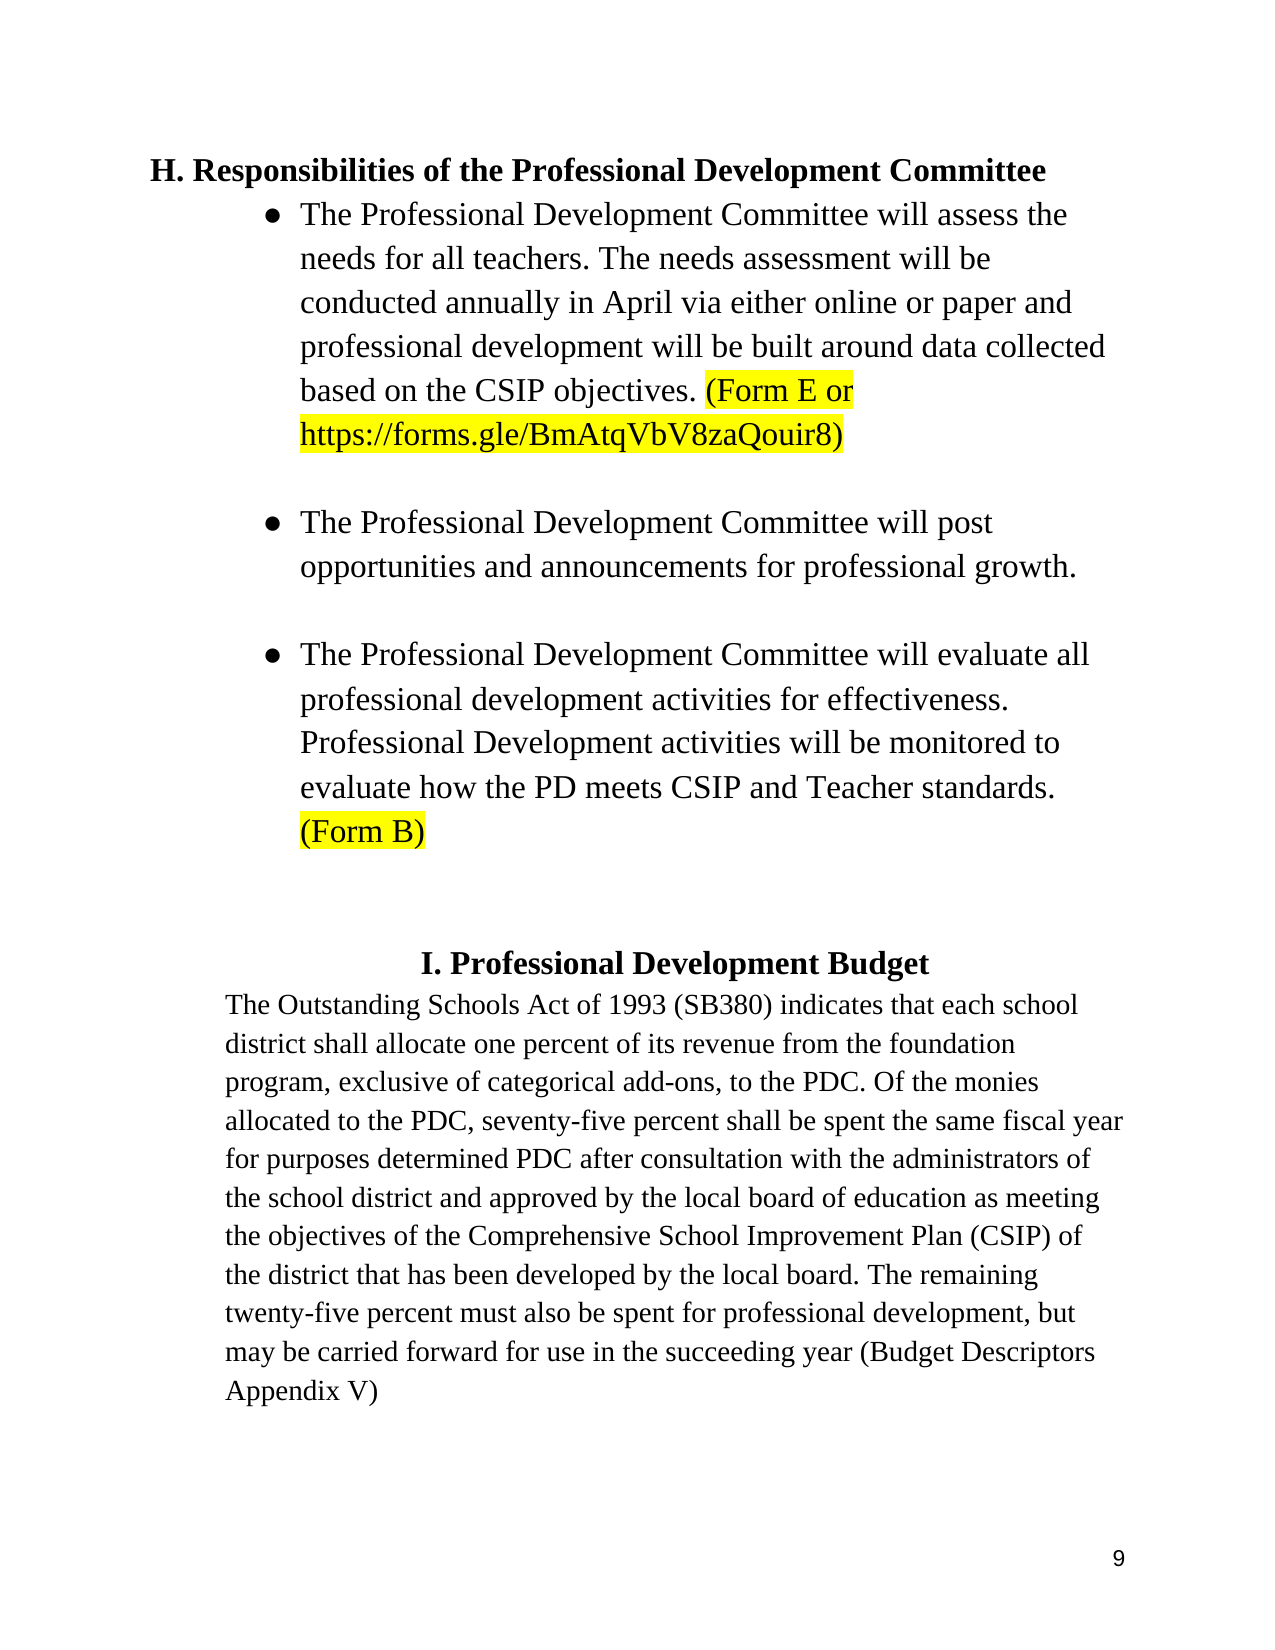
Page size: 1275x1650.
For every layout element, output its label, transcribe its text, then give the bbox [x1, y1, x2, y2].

list The Professional Development Committee will evaluate all professional development activities for effectiveness. Professional Development activities will be monitored to evaluate how the PD meets CSIP and Teacher standards. (Form B) [262, 635, 1125, 849]
list The Professional Development Committee will assess the needs for all teachers. The needs assessment will be conducted annually in April via either online or paper and professional development will be built around data collected based on the CSIP objectives. (Form E or https://forms.gle/BmAtqVbV8zaQouir8) [262, 194, 1125, 453]
text The Outstanding Schools Act of 1993 (SB380) indicates that each school district shall allocate one percent of its revenue from the foundation program, exclusive of categorical add-ons, to the PDC. Of the monies allocated to the PDC, seventy-five percent shall be spent the same fiscal year for purposes determined PDC after consultation with the administrators of the school district and approved by the local board of education as meeting the objectives of the Comprehensive School Improvement Plan (CSIP) of the district that has been developed by the local board. The remaining twenty-five percent must also be spent for professional development, but may be carried forward for use in the succeeding year (Budget Descriptors Appendix V) [225, 987, 1125, 1406]
list The Professional Development Committee will post opportunities and announcements for professional growth. [262, 502, 1125, 585]
text I. Professional Development Budget [225, 943, 1125, 981]
text H. Responsibilities of the Professional Development Committee [150, 150, 1125, 188]
